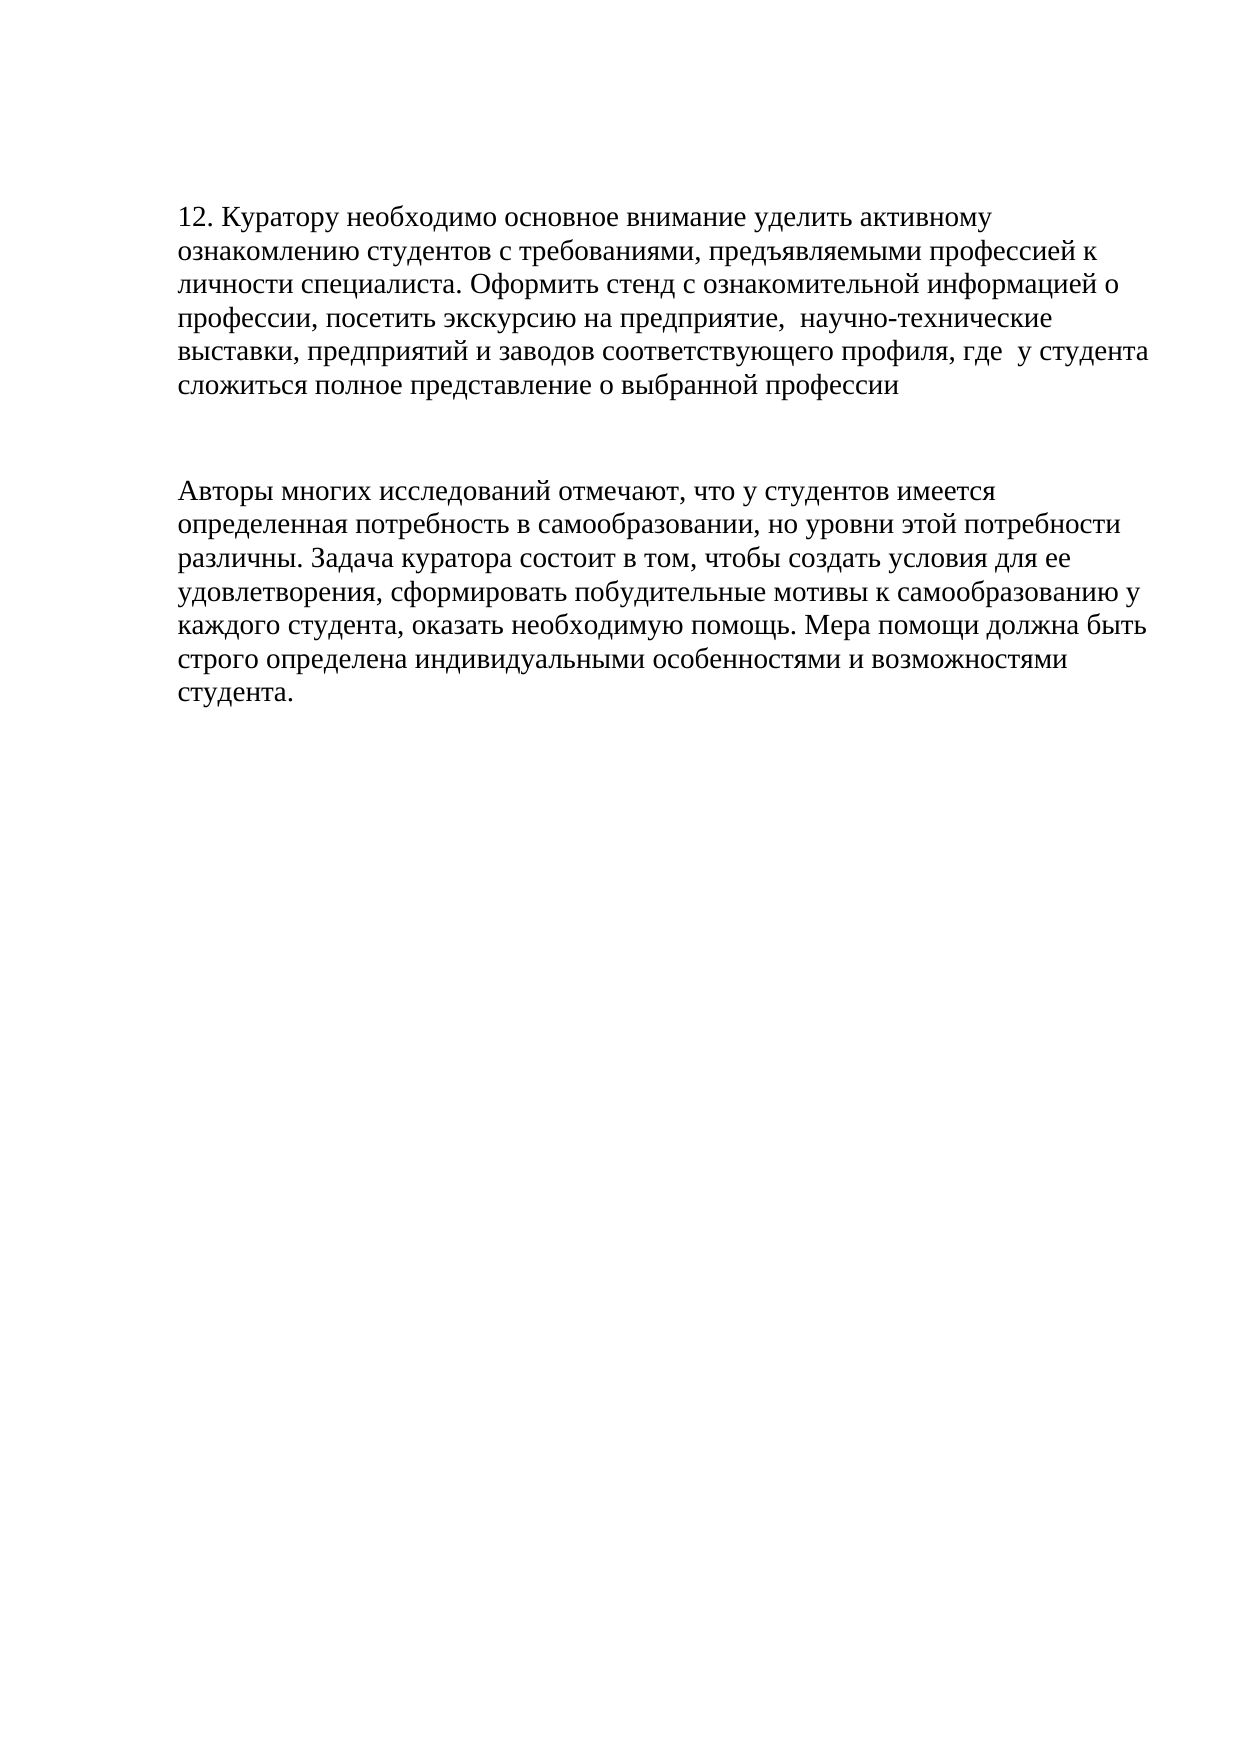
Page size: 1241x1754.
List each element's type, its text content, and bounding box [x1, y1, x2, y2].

text Авторы многих исследований отмечают, что у студентов имеется определенная потребность в самообразовании, но уровни этой потребности различны. Задача куратора состоит в том, чтобы создать условия для ее удовлетворения, сформировать побудительные мотивы к самообразованию у каждого студента, оказать необходимую помощь. Мера помощи должна быть строго определена индивидуальными особенностями и возможностями студента. [177, 473, 1152, 708]
text 12. Куратору необходимо основное внимание уделить активному ознакомлению студентов с требованиями, предъявляемыми профессией к личности специалиста. Оформить стенд с ознакомительной информацией о профессии, посетить экскурсию на предприятие, научно-технические выставки, предприятий и заводов соответствующего профиля, где у студента сложиться полное представление о выбранной профессии [177, 199, 1152, 401]
